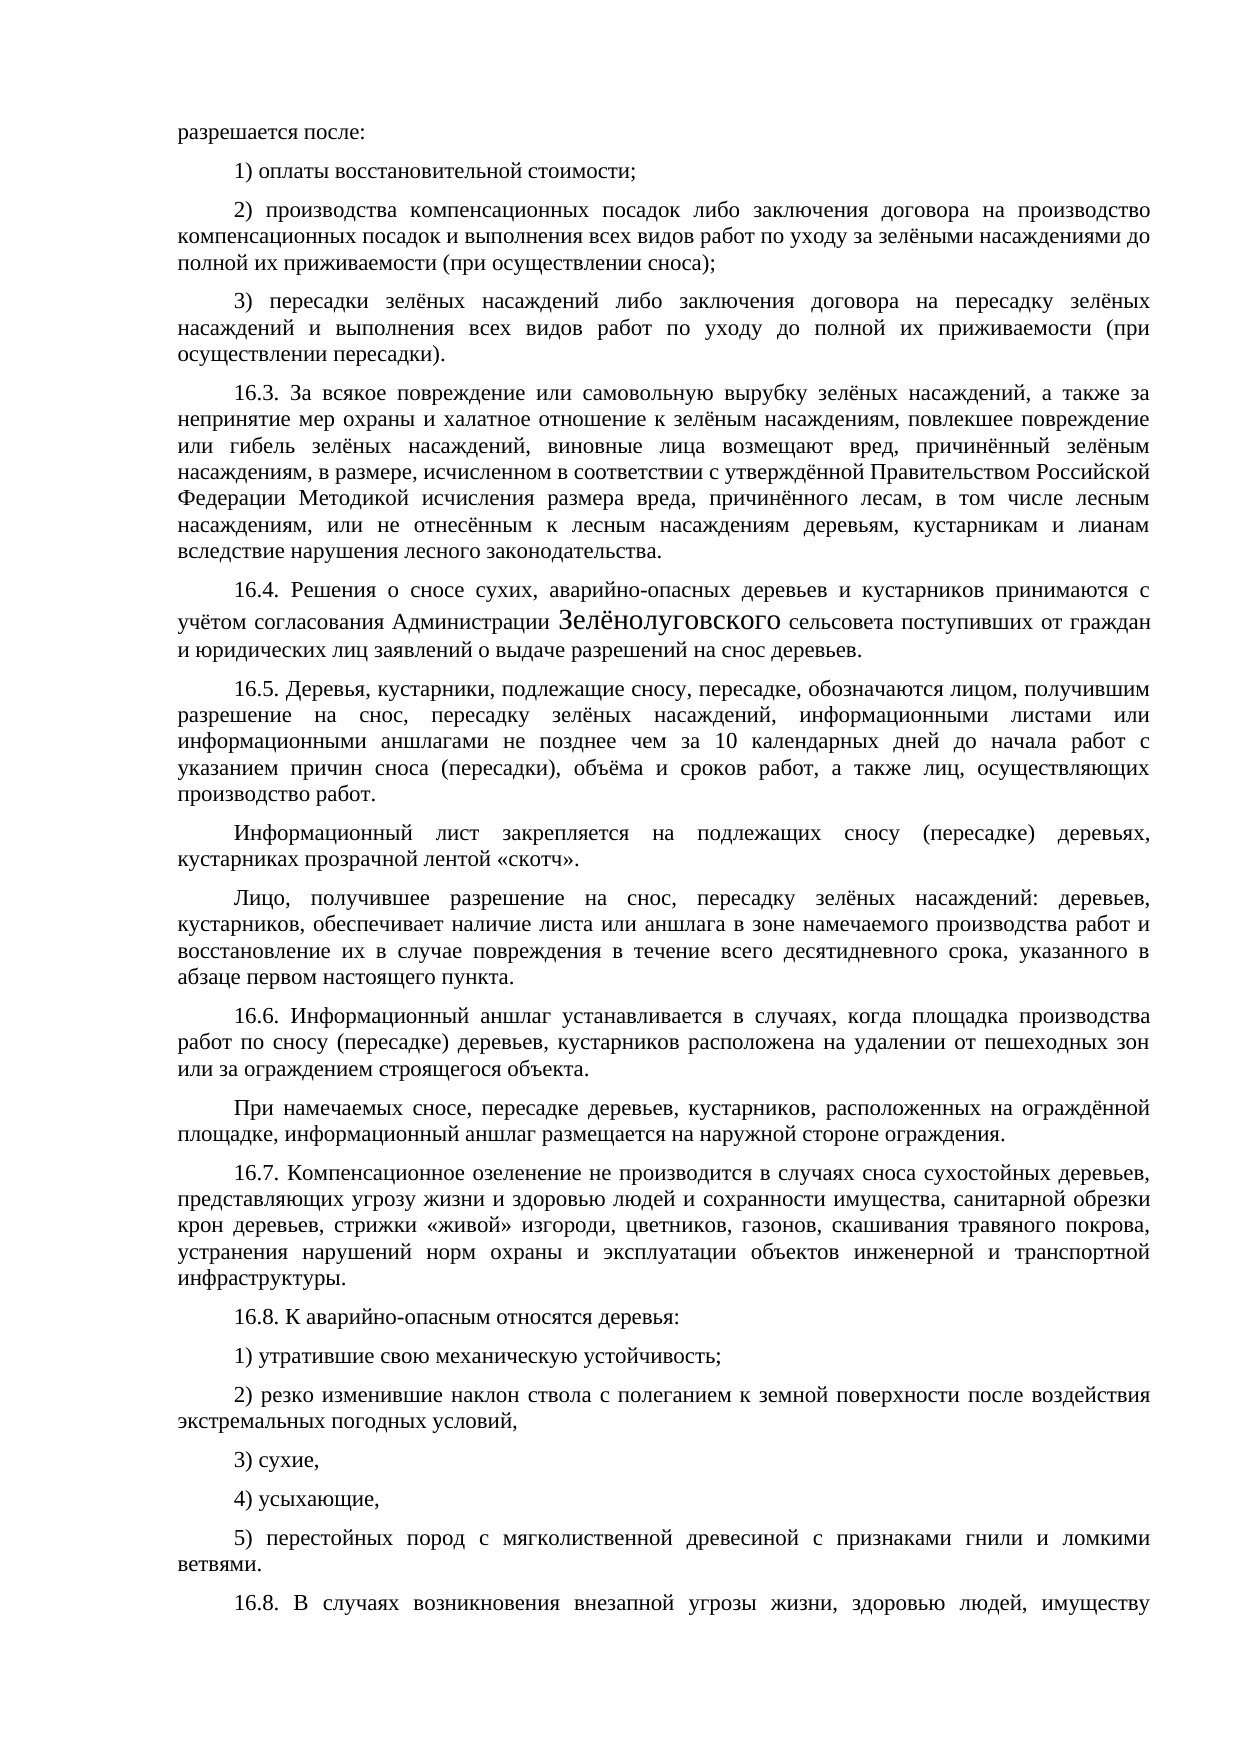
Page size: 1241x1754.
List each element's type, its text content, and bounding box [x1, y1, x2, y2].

text 4) усыхающие, [177, 1485, 1152, 1511]
text 2) производства компенсационных посадок либо заключения договора на производство компенсационных посадок и выполнения всех видов работ по уходу за зелёными насаждениями до полной их приживаемости (при осуществлении сноса); [177, 196, 1152, 275]
text Информационный лист закрепляется на подлежащих сносу (пересадке) деревьях, кустарниках прозрачной лентой «скотч». [177, 819, 1152, 872]
text 16.5. Деревья, кустарники, подлежащие сносу, пересадке, обозначаются лицом, получившим разрешение на снос, пересадку зелёных насаждений, информационными листами или информационными аншлагами не позднее чем за 10 календарных дней до начала работ с указанием причин сноса (пересадки), объёма и сроков работ, а также лиц, осуществляющих производство работ. [177, 675, 1152, 806]
text 16.3. За всякое повреждение или самовольную вырубку зелёных насаждений, а также за непринятие мер охраны и халатное отношение к зелёным насаждениям, повлекшее повреждение или гибель зелёных насаждений, виновные лица возмещают вред, причинённый зелёным насаждениям, в размере, исчисленном в соответствии с утверждённой Правительством Российской Федерации Методикой исчисления размера вреда, причинённого лесам, в том числе лесным насаждениям, или не отнесённым к лесным насаждениям деревьям, кустарникам и лианам вследствие нарушения лесного законодательства. [177, 379, 1152, 563]
text 2) резко изменившие наклон ствола с полеганием к земной поверхности после воздействия экстремальных погодных условий, [177, 1381, 1152, 1433]
text При намечаемых сносе, пересадке деревьев, кустарников, расположенных на ограждённой площадке, информационный аншлаг размещается на наружной стороне ограждения. [177, 1094, 1152, 1146]
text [177, 118, 1152, 144]
text 1) оплаты восстановительной стоимости; [177, 157, 1152, 183]
text 3) сухие, [177, 1446, 1152, 1472]
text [177, 1589, 1152, 1615]
text 16.6. Информационный аншлаг устанавливается в случаях, когда площадка производства работ по сносу (пересадке) деревьев, кустарников расположена на удалении от пешеходных зон или за ограждением строящегося объекта. [177, 1002, 1152, 1081]
text 5) перестойных пород с мягколиственной древесиной с признаками гнили и ломкими ветвями. [177, 1524, 1152, 1576]
text 16.7. Компенсационное озеленение не производится в случаях сноса сухостойных деревьев, представляющих угрозу жизни и здоровью людей и сохранности имущества, санитарной обрезки крон деревьев, стрижки «живой» изгороди, цветников, газонов, скашивания травяного покрова, устранения нарушений норм охраны и эксплуатации объектов инженерной и транспортной инфраструктуры. [177, 1159, 1152, 1291]
text 1) утратившие свою механическую устойчивость; [177, 1342, 1152, 1368]
text 16.8. К аварийно-опасным относятся деревья: [177, 1303, 1152, 1329]
text Лицо, получившее разрешение на снос, пересадку зелёных насаждений: деревьев, кустарников, обеспечивает наличие листа или аншлага в зоне намечаемого производства работ и восстановление их в случае повреждения в течение всего десятидневного срока, указанного в абзаце первом настоящего пункта. [177, 884, 1152, 989]
text 16.4. Решения о сносе сухих, аварийно-опасных деревьев и кустарников принимаются с учётом согласования Администрации Зелёнолуговского сельсовета поступивших от граждан и юридических лиц заявлений о выдаче разрешений на снос деревьев. [177, 576, 1152, 662]
text 3) пересадки зелёных насаждений либо заключения договора на пересадку зелёных насаждений и выполнения всех видов работ по уходу до полной их приживаемости (при осуществлении пересадки). [177, 287, 1152, 366]
